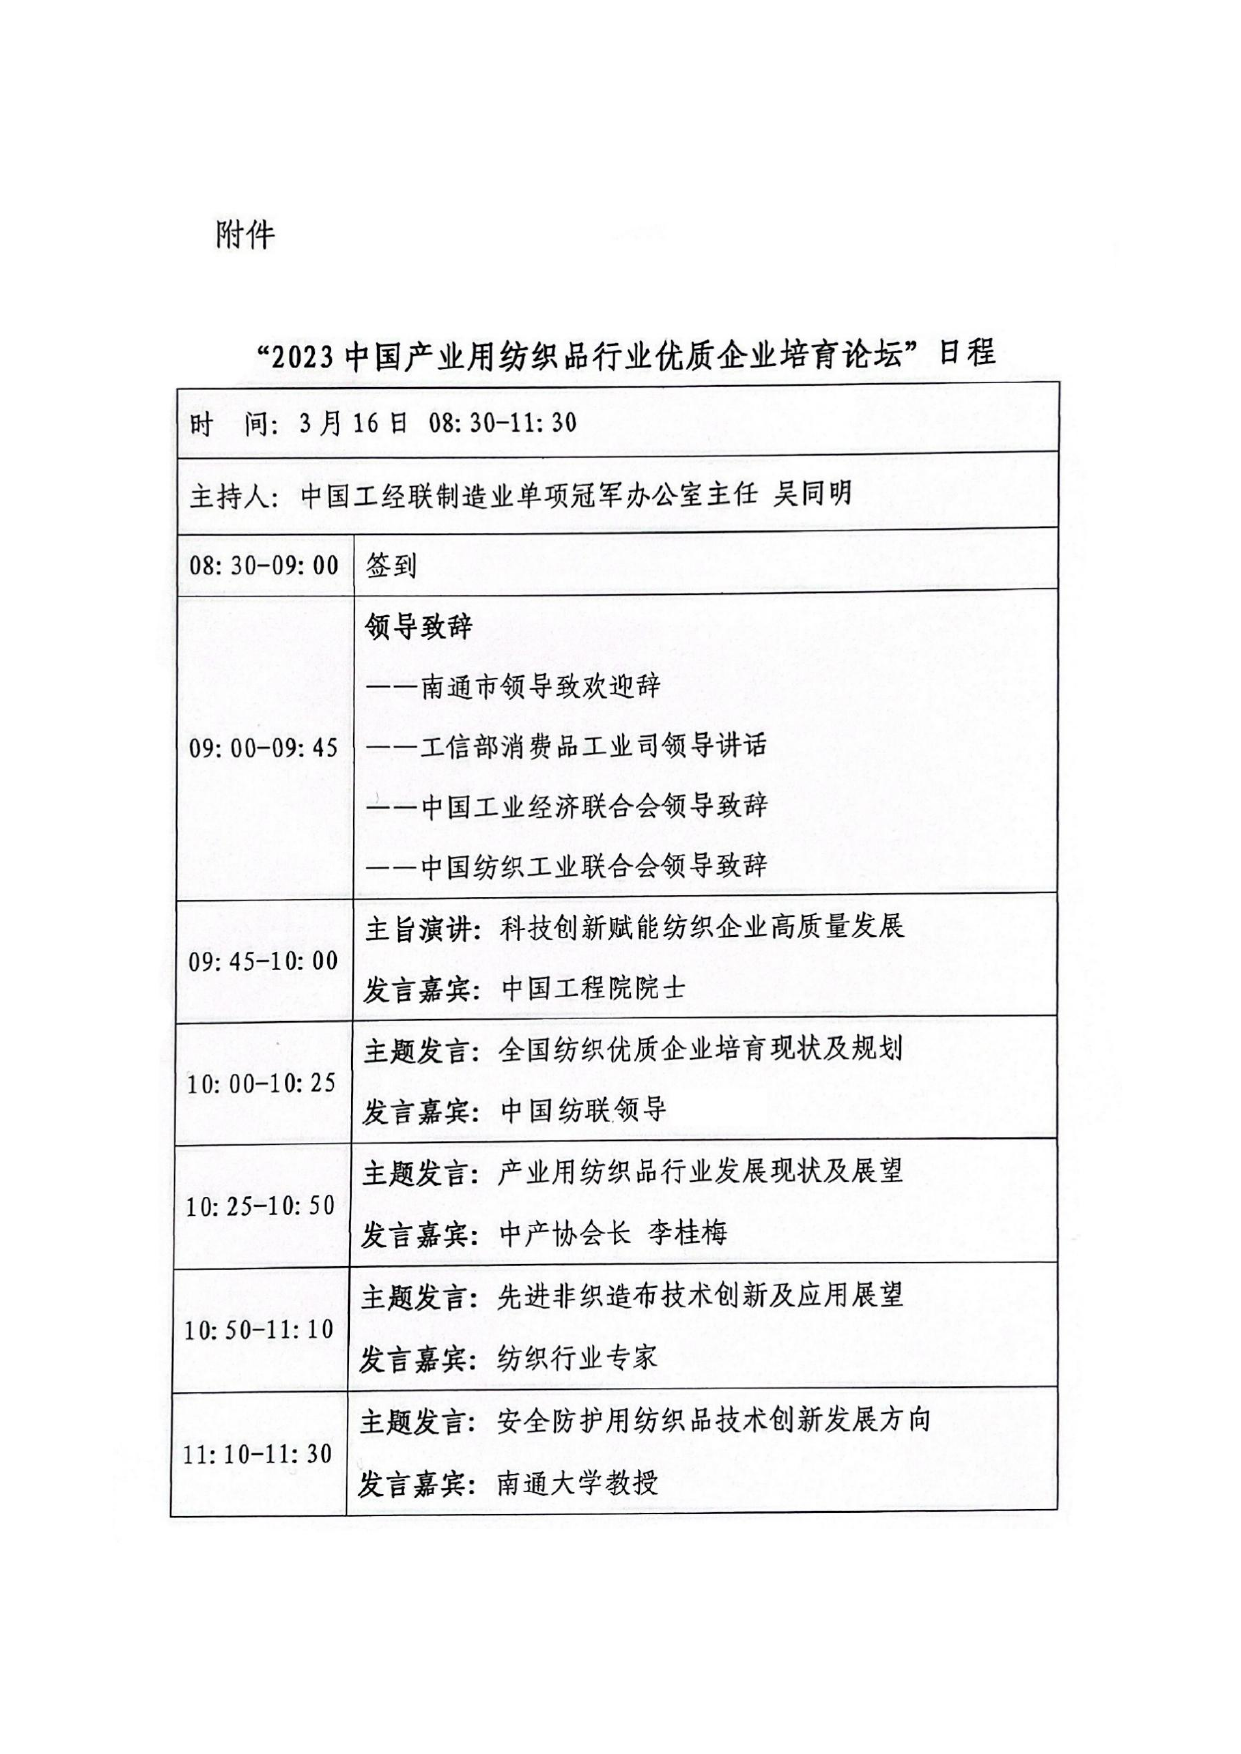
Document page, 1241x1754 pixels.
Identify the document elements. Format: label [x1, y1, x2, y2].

picture [112, 162, 1124, 1577]
